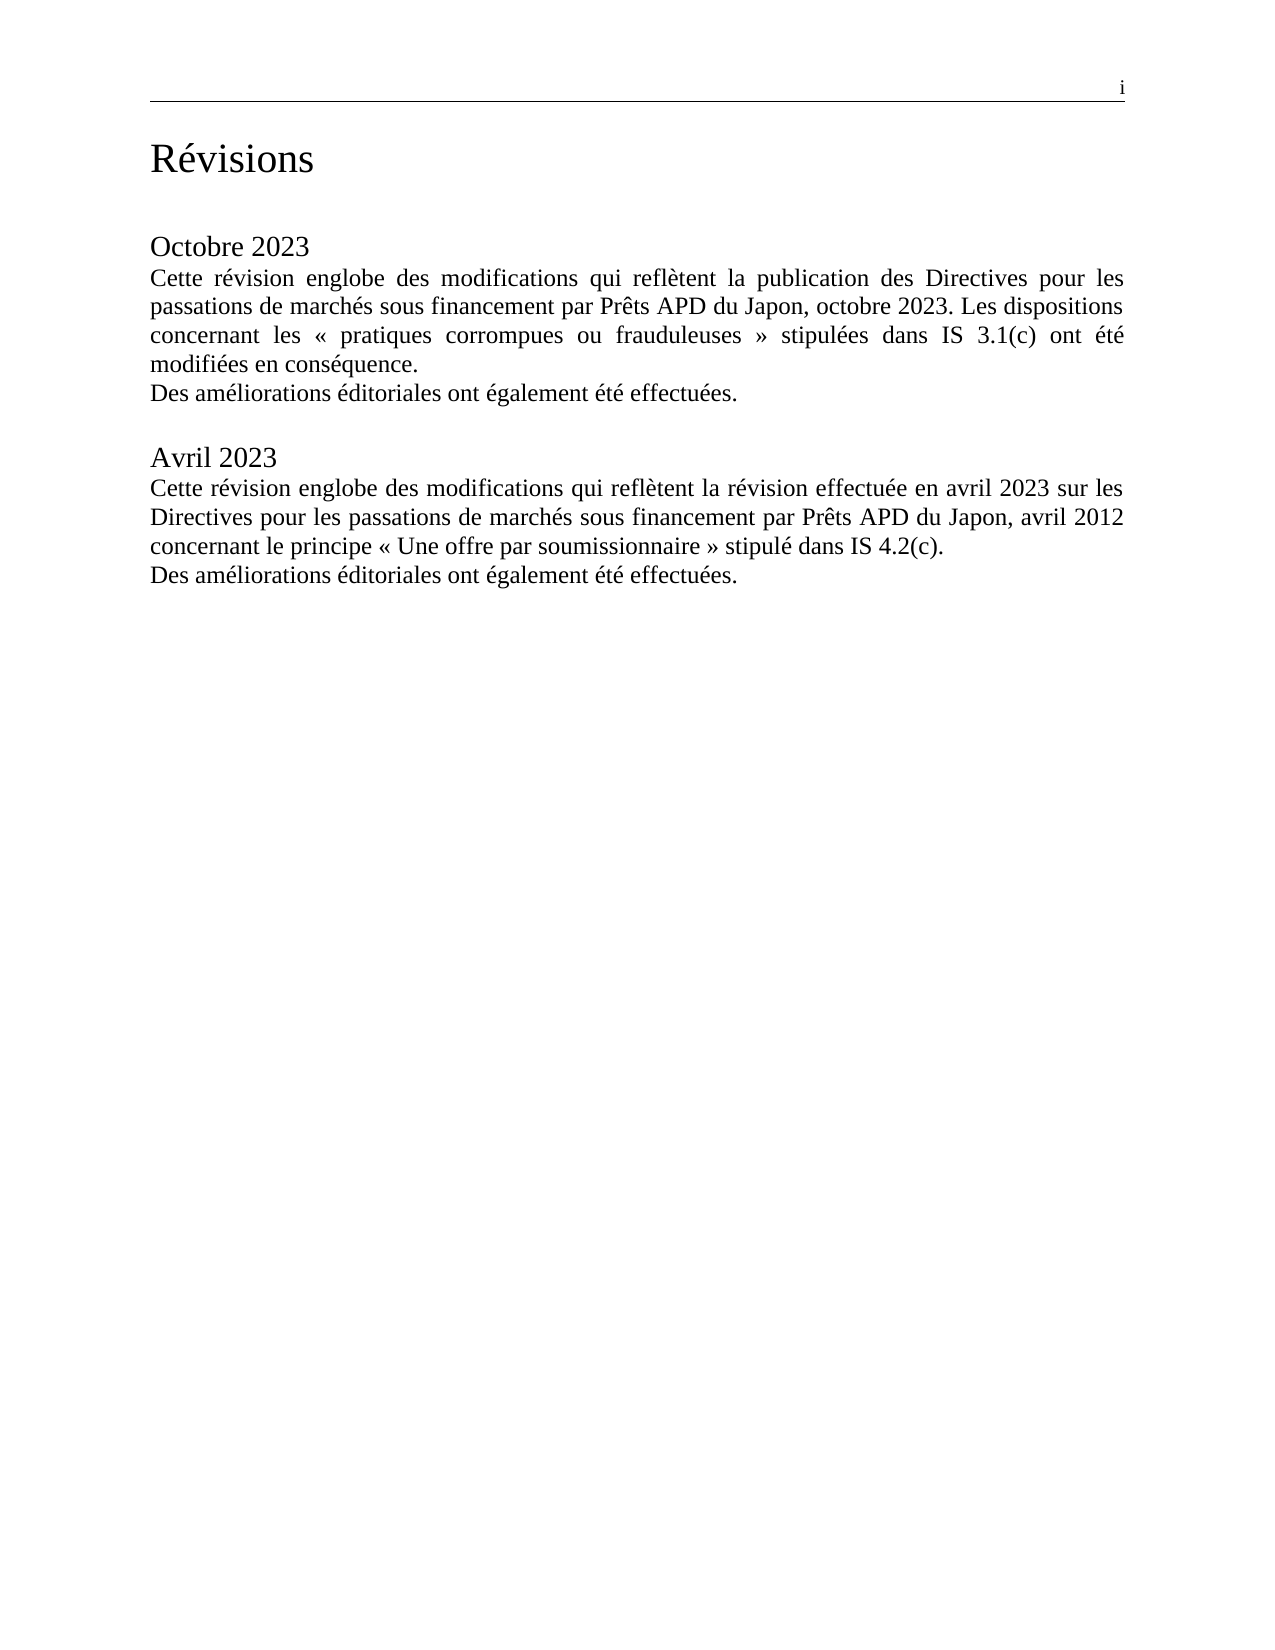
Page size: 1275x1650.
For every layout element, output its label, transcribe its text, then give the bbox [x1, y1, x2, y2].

text Octobre 2023 [150, 229, 1125, 263]
text Avril 2023 [150, 440, 1125, 473]
text Des améliorations éditoriales ont également été effectuées. [150, 560, 1125, 588]
text Cette révision englobe des modifications qui reflètent la publication des Directives pour les passations de marchés sous financement par Prêts APD du Japon, octobre 2023. Les dispositions concernant les « pratiques corrompues ou frauduleuses » stipulées dans IS 3.1(c) ont été modifiées en conséquence. [150, 263, 1125, 378]
text Des améliorations éditoriales ont également été effectuées. [150, 378, 1125, 406]
text Révisions [150, 133, 1125, 181]
text Cette révision englobe des modifications qui reflètent la révision effectuée en avril 2023 sur les Directives pour les passations de marchés sous financement par Prêts APD du Japon, avril 2012 concernant le principe « Une offre par soumissionnaire » stipulé dans IS 4.2(c). [150, 473, 1125, 560]
